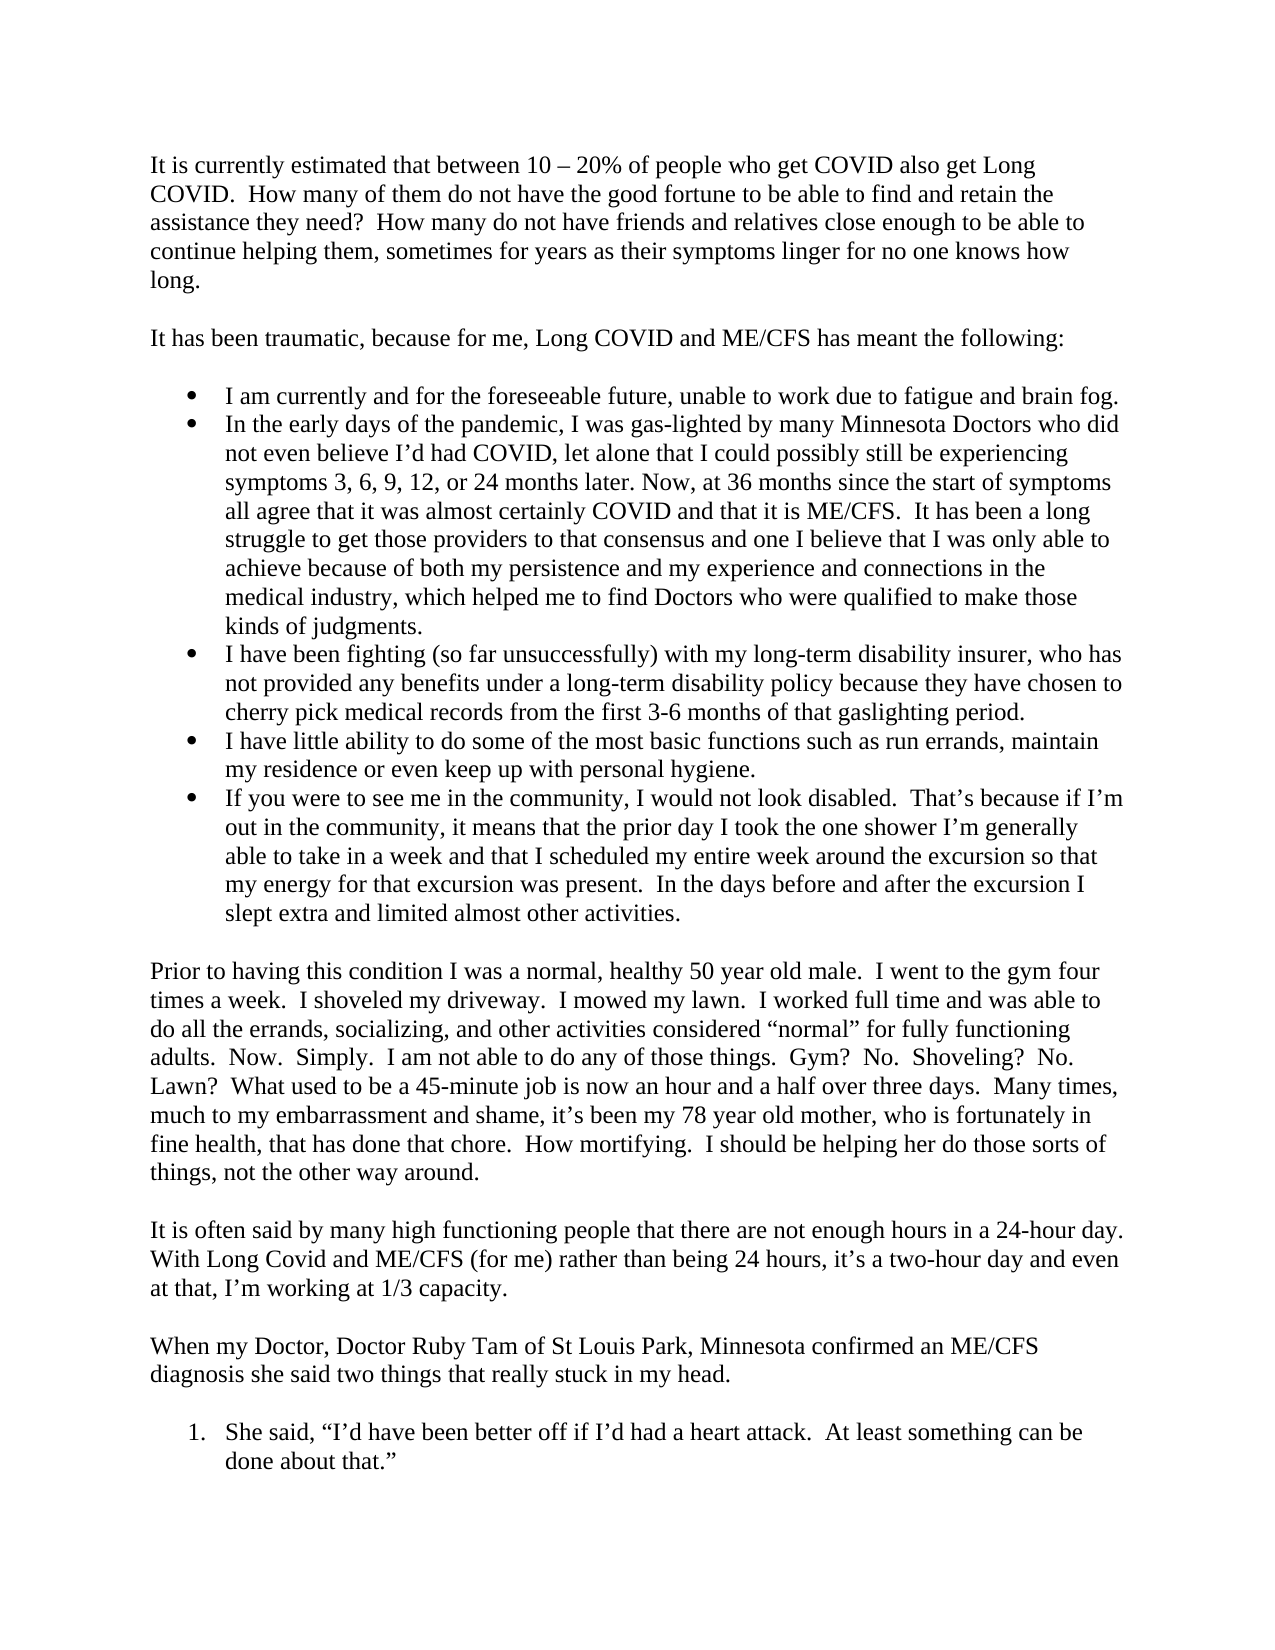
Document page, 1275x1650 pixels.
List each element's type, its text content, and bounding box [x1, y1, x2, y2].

text Prior to having this condition I was a normal, healthy 50 year old male. I went to the gym four times a week. I shoveled my driveway. I mowed my lawn. I worked full time and was able to do all the errands, socializing, and other activities considered “normal” for fully functioning adults. Now. Simply. I am not able to do any of those things. Gym? No. Shoveling? No. Lawn? What used to be a 45-minute job is now an hour and a half over three days. Many times, much to my embarrassment and shame, it’s been my 78 year old mother, who is fortunately in fine health, that has done that chore. How mortifying. I should be helping her do those sorts of things, not the other way around. [150, 1073, 1125, 1303]
list I am currently and for the foreseeable future, unable to work due to fatigue and brain fog. [187, 381, 1125, 409]
text It is currently estimated that between 10 – 20% of people who get COVID also get Long COVID. How many of them do not have the good fortune to be able to find and retain the assistance they need? How many do not have friends and relatives close enough to be able to continue helping them, sometimes for years as their symptoms linger for no one knows how long. [150, 150, 1125, 294]
list If you were to see me in the community, I would not look disabled. That’s because if I’m out in the community, it means that the prior day I took the one shower I’m generally able to take in a week and that I scheduled my entire week around the excursion so that my energy for that excursion was present. In the days before and after the excursion I slept extra and limited almost other activities. [187, 900, 1125, 1044]
list I have little ability to do some of the most basic functions such as run errands, maintain my residence or even keep up with personal hygiene. [187, 813, 1125, 871]
list I have been fighting (so far unsuccessfully) with my long-term disability insurer, who has not provided any benefits under a long-term disability policy because they have chosen to cherry pick medical records from the first 3-6 months of that gaslighting period. [187, 698, 1125, 784]
text It is often said by many high functioning people that there are not enough hours in a 24-hour day. With Long Covid and ME/CFS (for me) rather than being 24 hours, it’s a two-hour day and even at that, I’m working at 1/3 capacity. [150, 1332, 1125, 1418]
list In the early days of the pandemic, I was gas-lighted by many Minnesota Doctors who did not even believe I’d had COVID, let alone that I could possibly still be experiencing symptoms 3, 6, 9, 12, or 24 months later. Now, at 36 months since the start of symptoms all agree that it was almost certainly COVID and that it is ME/CFS. It has been a long struggle to get those providers to that consensus and one I believe that I was only able to achieve because of both my persistence and my experience and connections in the medical industry, which helped me to find Doctors who were qualified to make those kinds of judgments. [187, 439, 1125, 669]
text It has been traumatic, because for me, Long COVID and ME/CFS has meant the following: [150, 323, 1125, 352]
